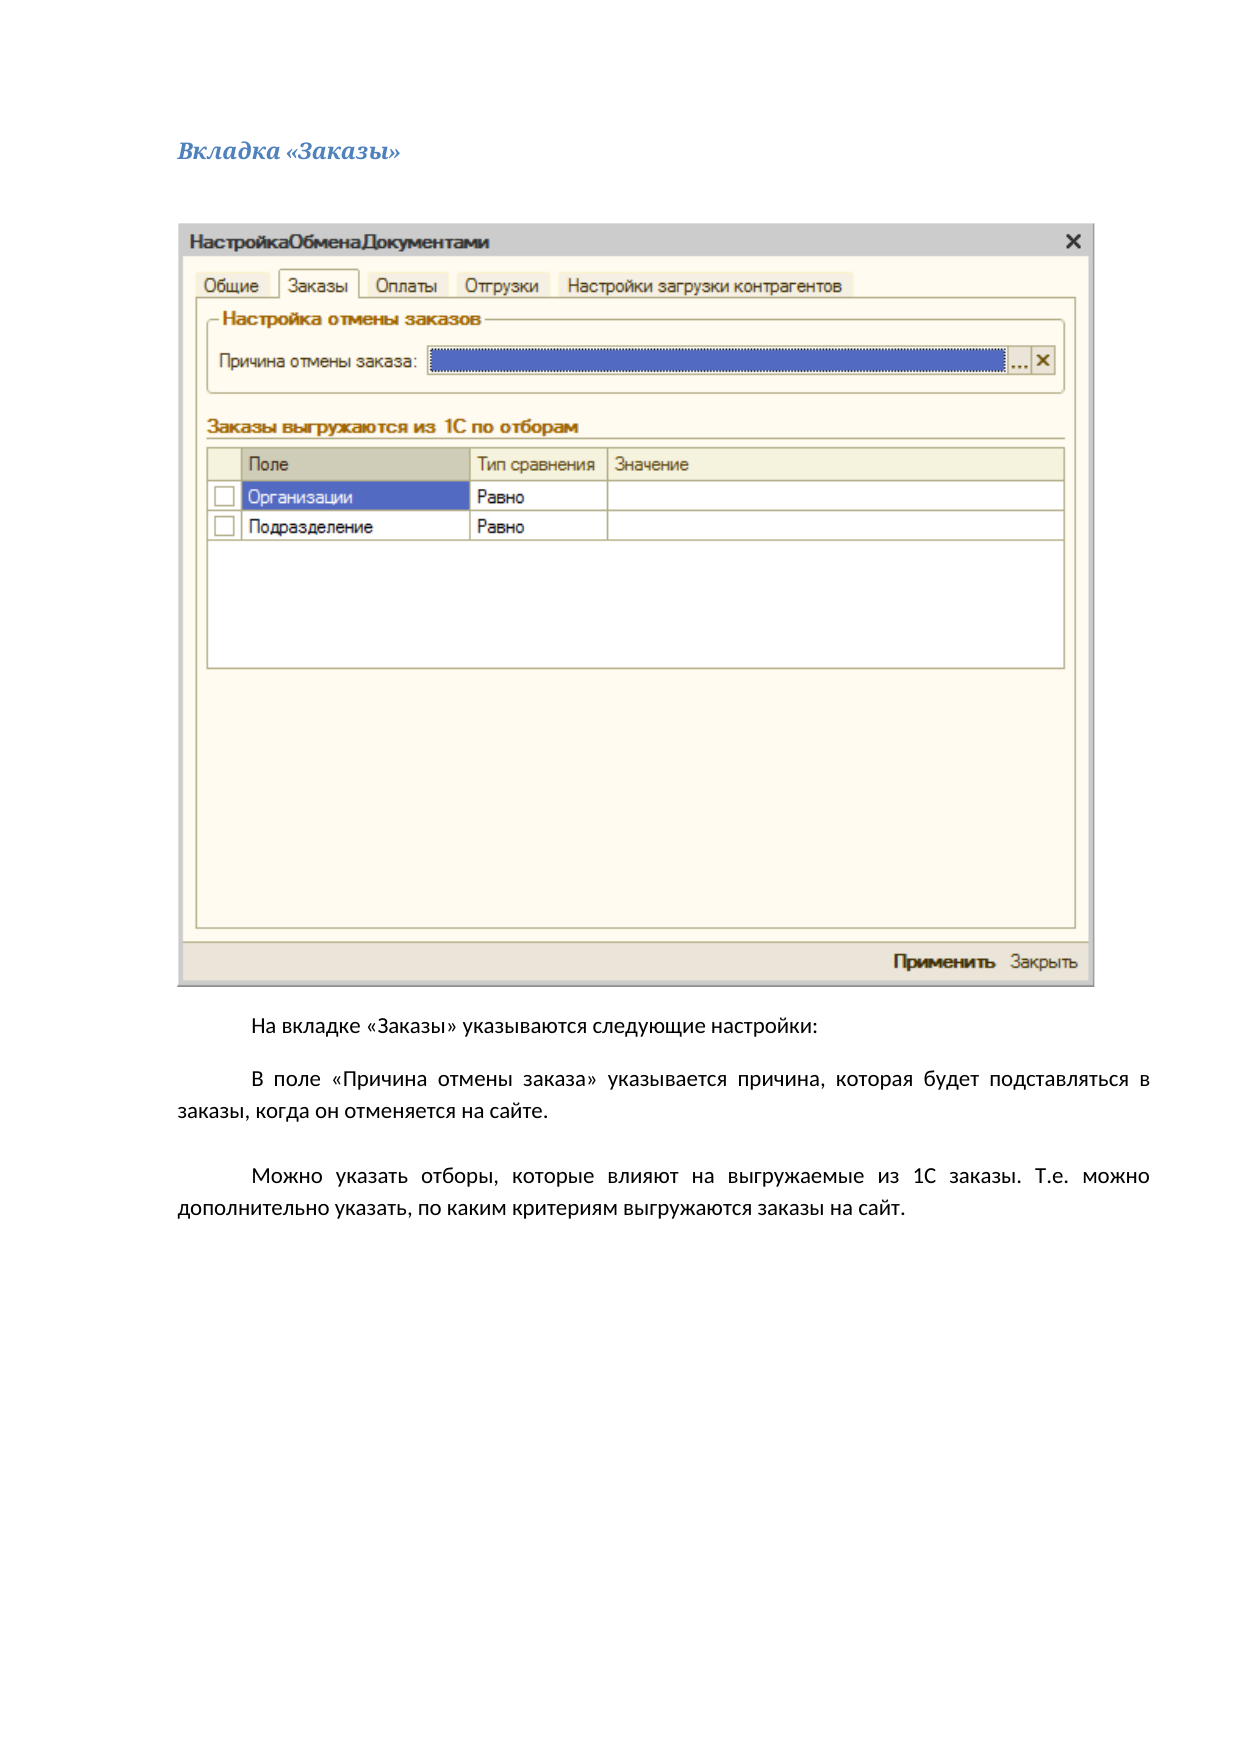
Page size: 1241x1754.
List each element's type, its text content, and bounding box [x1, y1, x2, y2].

text На вкладке «Заказы» указываются следующие настройки: [177, 1011, 1152, 1039]
list В поле «Причина отмены заказа» указывается причина, которая будет подставляться в заказы, когда он отменяется на сайте. [177, 1064, 1152, 1124]
list Можно указать отборы, которые влияют на выгружаемые из 1С заказы. Т.е. можно дополнительно указать, по каким критериям выгружаются заказы на сайт. [177, 1161, 1152, 1221]
picture [177, 222, 1095, 987]
subtitle Вкладка «Заказы» [177, 139, 1152, 165]
